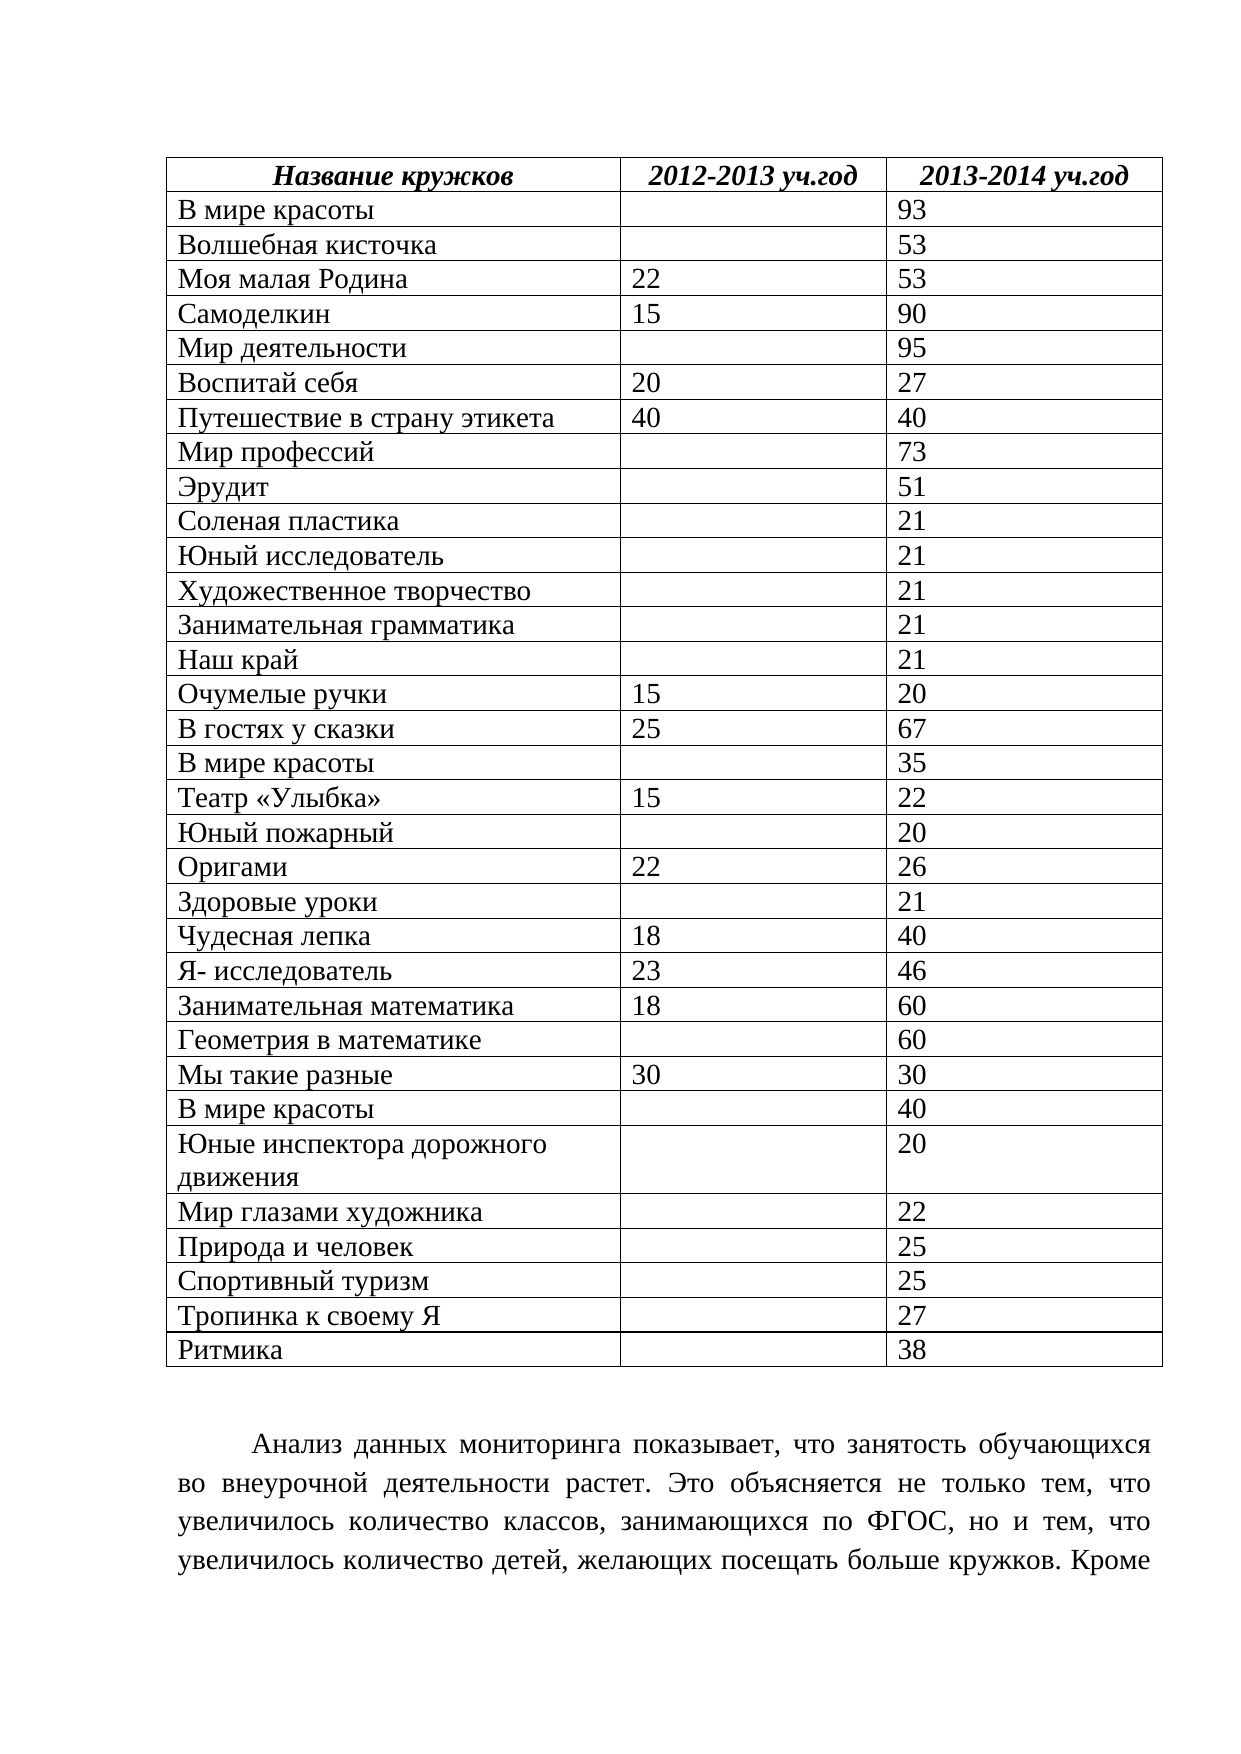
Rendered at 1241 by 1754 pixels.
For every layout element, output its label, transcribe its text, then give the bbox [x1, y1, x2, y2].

table_cell 20 [887, 1126, 1162, 1193]
table_cell Оригами [167, 849, 620, 883]
table_cell Волшебная кисточка [167, 227, 620, 260]
table_cell [621, 192, 886, 226]
table_header Название кружков [167, 158, 620, 191]
table_cell 73 [887, 434, 1162, 468]
table_cell 22 [887, 1194, 1162, 1228]
table_cell 40 [887, 1091, 1162, 1125]
table_cell 25 [621, 711, 886, 744]
table_cell 25 [887, 1263, 1162, 1297]
table_cell 25 [887, 1229, 1162, 1262]
table_cell Занимательная математика [167, 988, 620, 1021]
table_cell 15 [621, 296, 886, 329]
table_cell 60 [887, 988, 1162, 1021]
table_cell 18 [621, 988, 886, 1021]
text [177, 1426, 1152, 1576]
table_cell 21 [887, 573, 1162, 606]
table_cell В мире красоты [167, 192, 620, 226]
table_cell 93 [887, 192, 1162, 226]
table_cell 27 [887, 365, 1162, 399]
table_cell 27 [887, 1298, 1162, 1331]
table_cell 21 [887, 538, 1162, 572]
table_cell 21 [887, 884, 1162, 917]
table_cell Воспитай себя [167, 365, 620, 399]
table_cell Тропинка к своему Я [167, 1298, 620, 1331]
table_cell Я- исследователь [167, 953, 620, 987]
table_cell 90 [887, 296, 1162, 329]
table_cell [621, 607, 886, 641]
table_cell Чудесная лепка [167, 919, 620, 952]
table_cell 30 [887, 1057, 1162, 1090]
table_cell 21 [887, 642, 1162, 675]
table_cell [621, 331, 886, 364]
table_cell 53 [887, 261, 1162, 295]
table_cell 20 [887, 815, 1162, 848]
table_cell 26 [887, 849, 1162, 883]
table_cell 21 [887, 504, 1162, 537]
table_cell [621, 1229, 886, 1262]
table_cell В мире красоты [167, 1091, 620, 1125]
table_cell 20 [887, 676, 1162, 710]
table_cell 46 [887, 953, 1162, 987]
table_cell 15 [621, 676, 886, 710]
table_cell Спортивный туризм [167, 1263, 620, 1297]
table_cell [621, 642, 886, 675]
table_cell [621, 884, 886, 917]
table_cell 23 [621, 953, 886, 987]
table_header 2013-2014 уч.год [887, 158, 1162, 191]
table_cell 22 [887, 780, 1162, 814]
table_cell Самоделкин [167, 296, 620, 329]
table_cell Моя малая Родина [167, 261, 620, 295]
table_cell 30 [621, 1057, 886, 1090]
table_cell Геометрия в математике [167, 1022, 620, 1056]
table_cell Мы такие разные [167, 1057, 620, 1090]
table_cell [621, 1091, 886, 1125]
table_cell 22 [621, 261, 886, 295]
table_cell Художественное творчество [167, 573, 620, 606]
table_cell Наш край [167, 642, 620, 675]
table_cell Мир профессий [167, 434, 620, 468]
table_cell 95 [887, 331, 1162, 364]
table_cell [621, 1298, 886, 1331]
table_cell Соленая пластика [167, 504, 620, 537]
table_cell 40 [887, 919, 1162, 952]
table_cell [621, 746, 886, 779]
table_cell 53 [887, 227, 1162, 260]
table_cell Театр «Улыбка» [167, 780, 620, 814]
table_cell Ритмика [167, 1333, 620, 1366]
table_cell Здоровые уроки [167, 884, 620, 917]
table_cell Юный исследователь [167, 538, 620, 572]
table_cell 67 [887, 711, 1162, 744]
table_cell Путешествие в страну этикета [167, 400, 620, 433]
table_cell [621, 504, 886, 537]
table_cell Занимательная грамматика [167, 607, 620, 641]
table_cell [621, 1126, 886, 1193]
table_cell 40 [621, 400, 886, 433]
table_cell 38 [887, 1333, 1162, 1366]
table_cell Мир глазами художника [167, 1194, 620, 1228]
table_cell Юные инспектора дорожного движения [167, 1126, 620, 1193]
table_cell [621, 815, 886, 848]
table_cell В гостях у сказки [167, 711, 620, 744]
table_cell 21 [887, 607, 1162, 641]
table_cell 18 [621, 919, 886, 952]
table_cell [621, 227, 886, 260]
table_cell [621, 469, 886, 502]
table_cell [621, 434, 886, 468]
table_header 2012-2013 уч.год [621, 158, 886, 191]
table_cell Эрудит [167, 469, 620, 502]
table_cell [621, 1333, 886, 1366]
table_cell Юный пожарный [167, 815, 620, 848]
table_cell Мир деятельности [167, 331, 620, 364]
table_cell 35 [887, 746, 1162, 779]
table_cell 40 [887, 400, 1162, 433]
table_cell [621, 573, 886, 606]
table_cell [621, 1022, 886, 1056]
table_cell 15 [621, 780, 886, 814]
table_cell В мире красоты [167, 746, 620, 779]
table_cell [621, 1263, 886, 1297]
table_cell 22 [621, 849, 886, 883]
table_cell [621, 1194, 886, 1228]
table_cell Природа и человек [167, 1229, 620, 1262]
table_cell 20 [621, 365, 886, 399]
table_cell Очумелые ручки [167, 676, 620, 710]
table_cell 60 [887, 1022, 1162, 1056]
table_cell [621, 538, 886, 572]
table_cell 51 [887, 469, 1162, 502]
